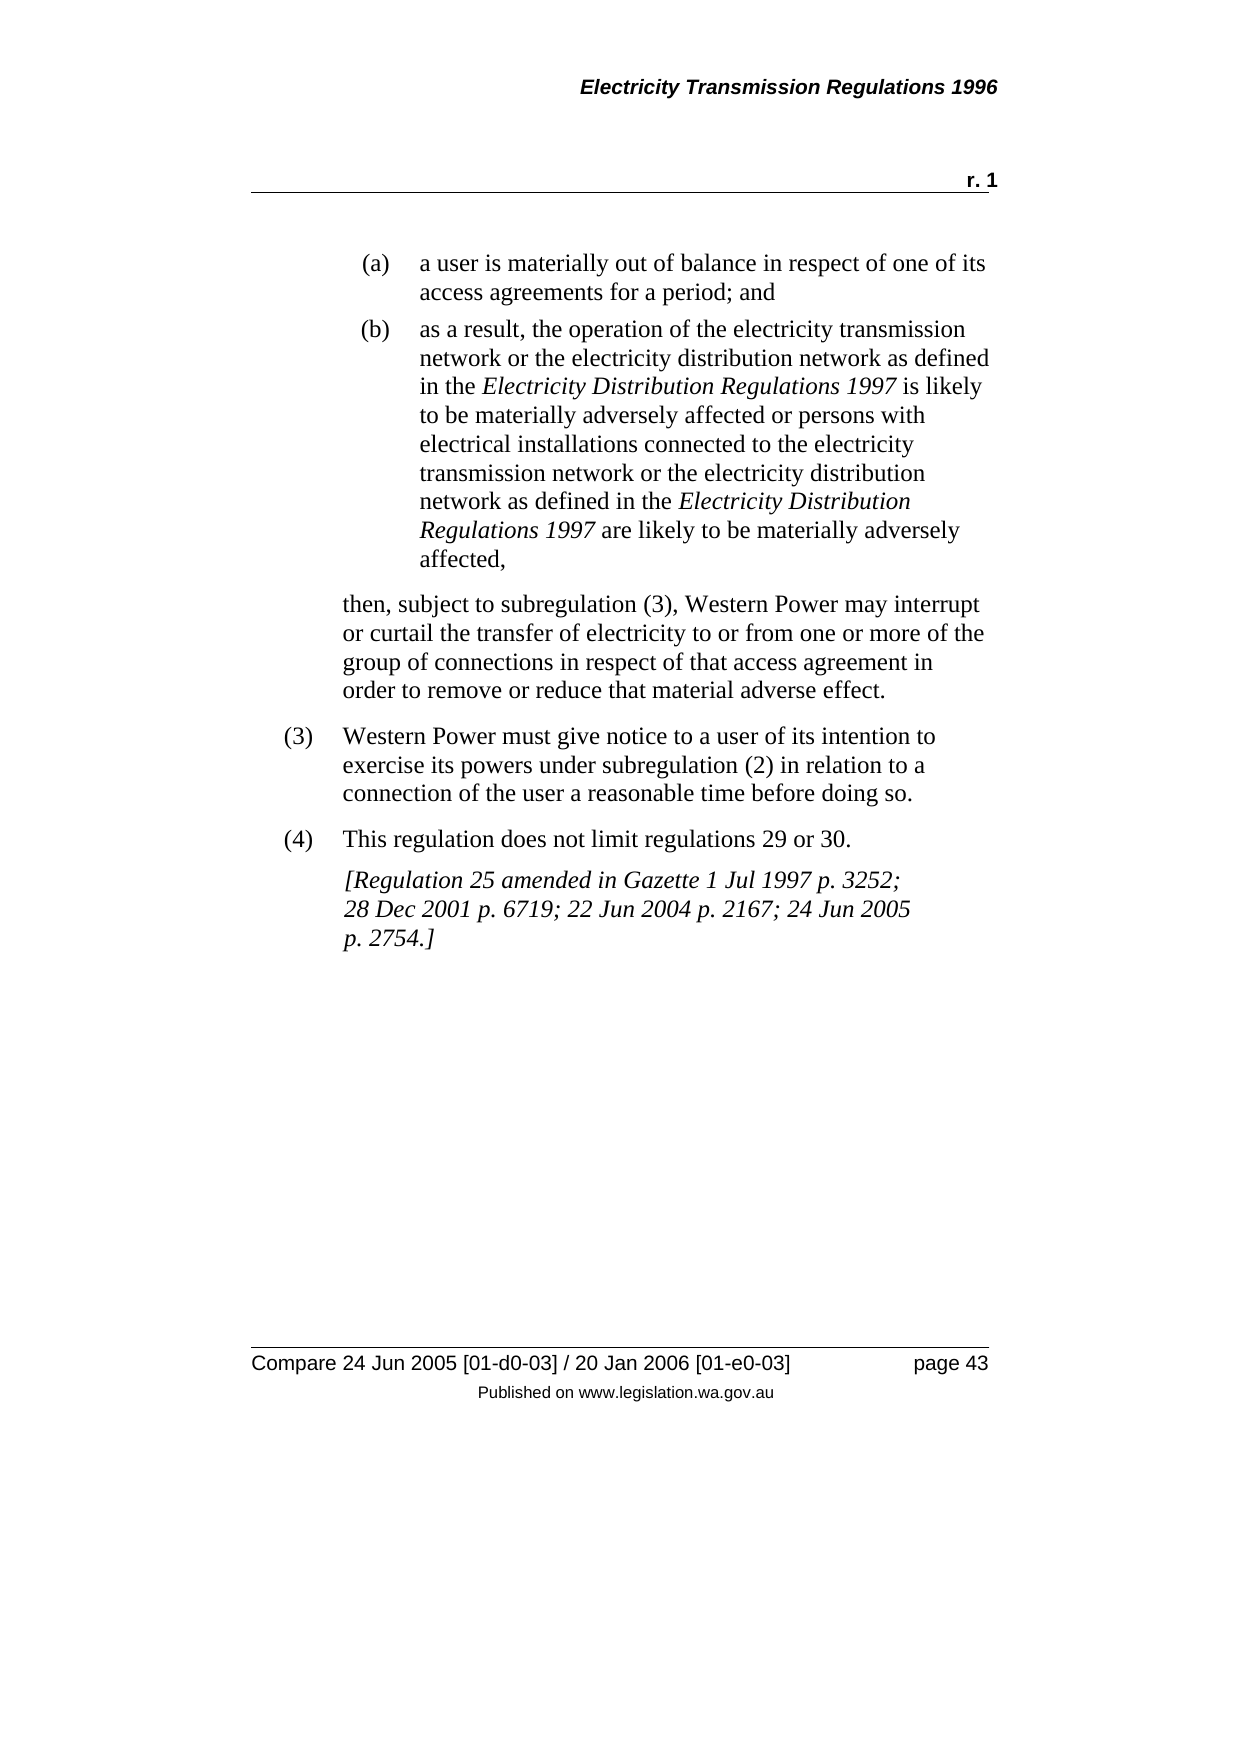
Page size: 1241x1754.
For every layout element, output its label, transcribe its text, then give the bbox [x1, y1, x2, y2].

text (4) This regulation does not limit regulations 29 or 30. [251, 824, 989, 853]
text [Regulation 25 amended in Gazette 1 Jul 1997 p. 3252; 28 Dec 2001 p. 6719; 22 Jun 2004 p. 2167; 24 Jun 2005 p. 2754.] [251, 865, 989, 951]
text then, subject to subregulation (3), Western Power may interrupt or curtail the transfer of electricity to or from one or more of the group of connections in respect of that access agreement in order to remove or reduce that material adverse effect. [251, 589, 989, 704]
text (3) Western Power must give notice to a user of its intention to exercise its powers under subregulation (2) in relation to a connection of the user a reasonable time before doing so. [251, 721, 989, 807]
text (a) a user is materially out of balance in respect of one of its access agreements for a period; and [251, 248, 989, 306]
text (b) as a result, the operation of the electricity transmission network or the electricity distribution network as defined in the Electricity Distribution Regulations 1997 is likely to be materially adversely affected or persons with electrical installations connected to the electricity transmission network or the electricity distribution network as defined in the Electricity Distribution Regulations 1997 are likely to be materially adversely affected, [251, 314, 989, 573]
